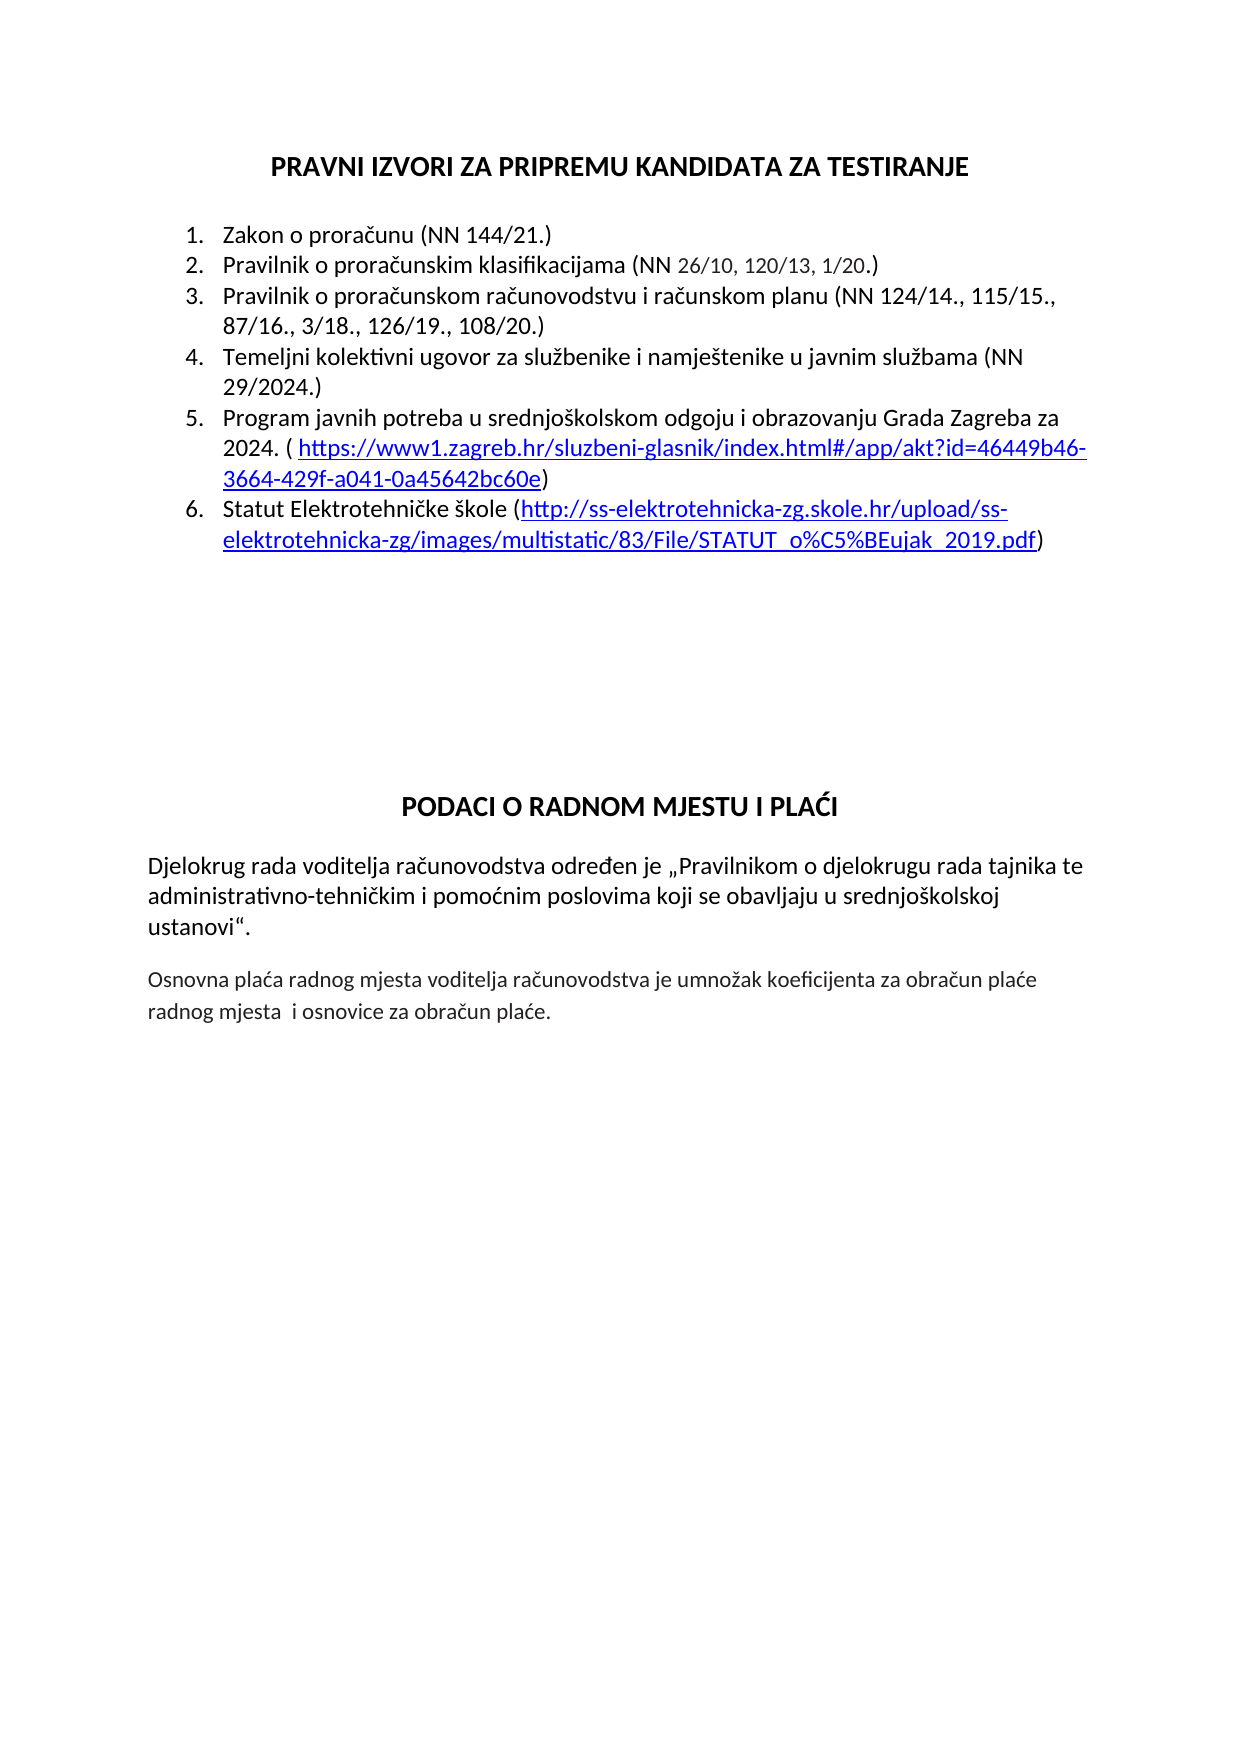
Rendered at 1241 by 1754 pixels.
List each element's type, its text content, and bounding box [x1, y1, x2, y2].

list Temeljni kolektivni ugovor za službenike i namještenike u javnim službama (NN 29/2024.) [185, 341, 1093, 402]
text PRAVNI IZVORI ZA PRIPREMU KANDIDATA ZA TESTIRANJE [148, 148, 1093, 183]
list Pravilnik o proračunskim klasifikacijama (NN 26/10, 120/13, 1/20.) [185, 249, 1093, 280]
list Program javnih potreba u srednjoškolskom odgoju i obrazovanju Grada Zagreba za 2024. ( https://www1.zagreb.hr/sluzbeni-glasnik/index.html#/app/akt?id=46449b46-3664-429f-a041-0a45642bc60e) [185, 402, 1093, 493]
text Osnovna plaća radnog mjesta voditelja računovodstva je umnožak koeficijenta za obračun plaće radnog mjesta i osnovice za obračun plaće. [148, 965, 1093, 1025]
list Pravilnik o proračunskom računovodstvu i računskom planu (NN 124/14., 115/15., 87/16., 3/18., 126/19., 108/20.) [185, 280, 1093, 341]
text PODACI O RADNOM MJESTU I PLAĆI [148, 788, 1093, 824]
text Djelokrug rada voditelja računovodstva određen je „Pravilnikom o djelokrugu rada tajnika te administrativno-tehničkim i pomoćnim poslovima koji se obavljaju u srednjoškolskoj ustanovi“. [148, 850, 1093, 942]
list Zakon o proračunu (NN 144/21.) [185, 219, 1093, 249]
list Statut Elektrotehničke škole (http://ss-elektrotehnicka-zg.skole.hr/upload/ss-elektrotehnicka-zg/images/multistatic/83/File/STATUT_o%C5%BEujak_2019.pdf) [185, 493, 1093, 554]
